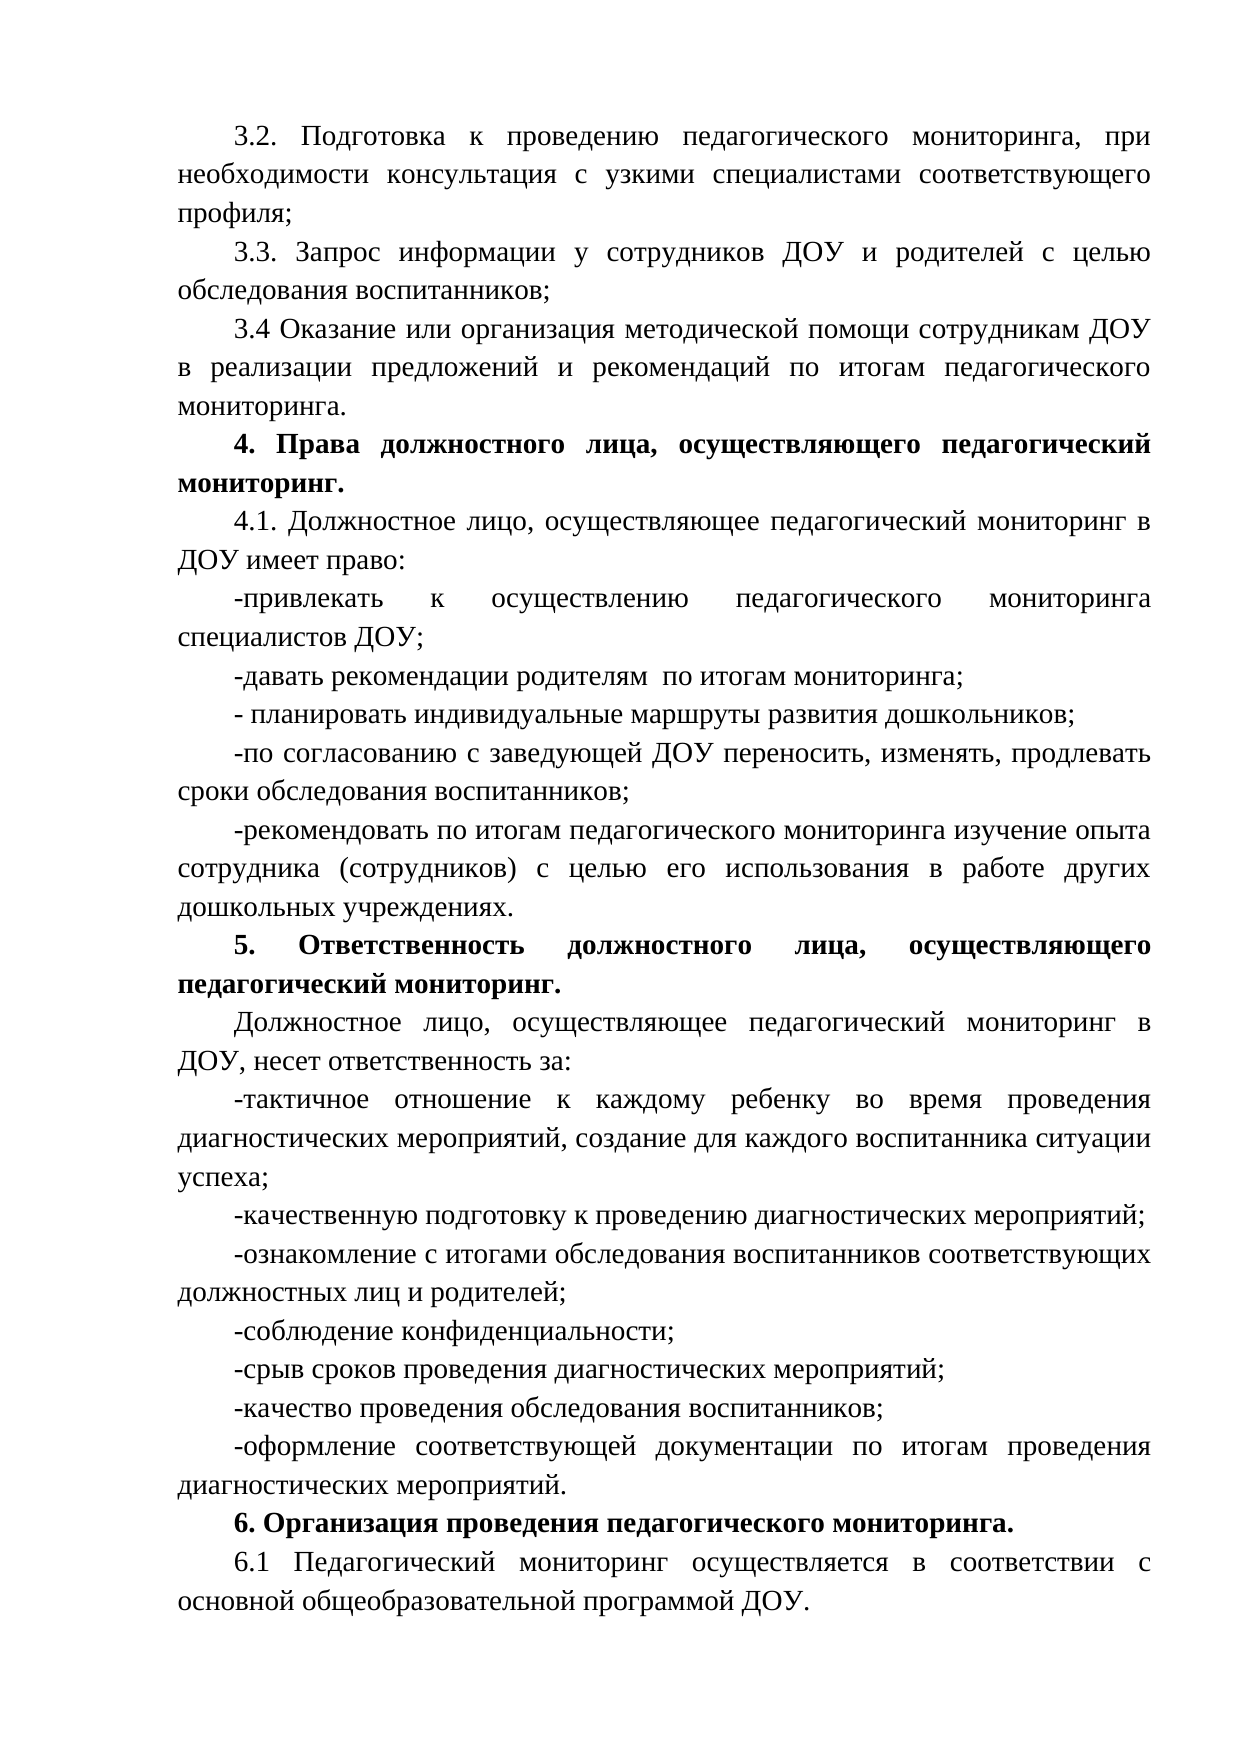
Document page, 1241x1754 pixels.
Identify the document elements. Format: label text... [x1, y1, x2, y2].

text -качественную подготовку к проведению диагностических мероприятий; [177, 1197, 1152, 1231]
text 5. Ответственность должностного лица, осуществляющего педагогический мониторинг. [177, 927, 1152, 999]
text -качество проведения обследования воспитанников; [177, 1390, 1152, 1423]
text -оформление соответствующей документации по итогам проведения диагностических мероприятий. [177, 1428, 1152, 1501]
text -ознакомление с итогами обследования воспитанников соответствующих должностных лиц и родителей; [177, 1236, 1152, 1308]
text -соблюдение конфиденциальности; [177, 1313, 1152, 1346]
text - планировать индивидуальные маршруты развития дошкольников; [177, 696, 1152, 730]
text Должностное лицо, осуществляющее педагогический мониторинг в ДОУ, несет ответственность за: [177, 1004, 1152, 1077]
text 3.4 Оказание или организация методической помощи сотрудникам ДОУ в реализации предложений и рекомендаций по итогам педагогического мониторинга. [177, 311, 1152, 421]
text 4.1. Должностное лицо, осуществляющее педагогический мониторинг в ДОУ имеет право: [177, 503, 1152, 576]
text -по согласованию с заведующей ДОУ переносить, изменять, продлевать сроки обследования воспитанников; [177, 735, 1152, 807]
text 3.3. Запрос информации у сотрудников ДОУ и родителей с целью обследования воспитанников; [177, 234, 1152, 306]
text 4. Права должностного лица, осуществляющего педагогический мониторинг. [177, 426, 1152, 498]
text -привлекать к осуществлению педагогического мониторинга специалистов ДОУ; [177, 581, 1152, 653]
text -тактичное отношение к каждому ребенку во время проведения диагностических мероприятий, создание для каждого воспитанника ситуации успеха; [177, 1082, 1152, 1192]
text -давать рекомендации родителям по итогам мониторинга; [177, 658, 1152, 691]
text -рекомендовать по итогам педагогического мониторинга изучение опыта сотрудника (сотрудников) с целью его использования в работе других дошкольных учреждениях. [177, 812, 1152, 922]
text 3.2. Подготовка к проведению педагогического мониторинга, при необходимости консультация с узкими специалистами соответствующего профиля; [177, 118, 1152, 229]
text -срыв сроков проведения диагностических мероприятий; [177, 1351, 1152, 1385]
text 6.1 Педагогический мониторинг осуществляется в соответствии с основной общеобразовательной программой ДОУ. [177, 1544, 1152, 1616]
text 6. Организация проведения педагогического мониторинга. [177, 1506, 1152, 1539]
